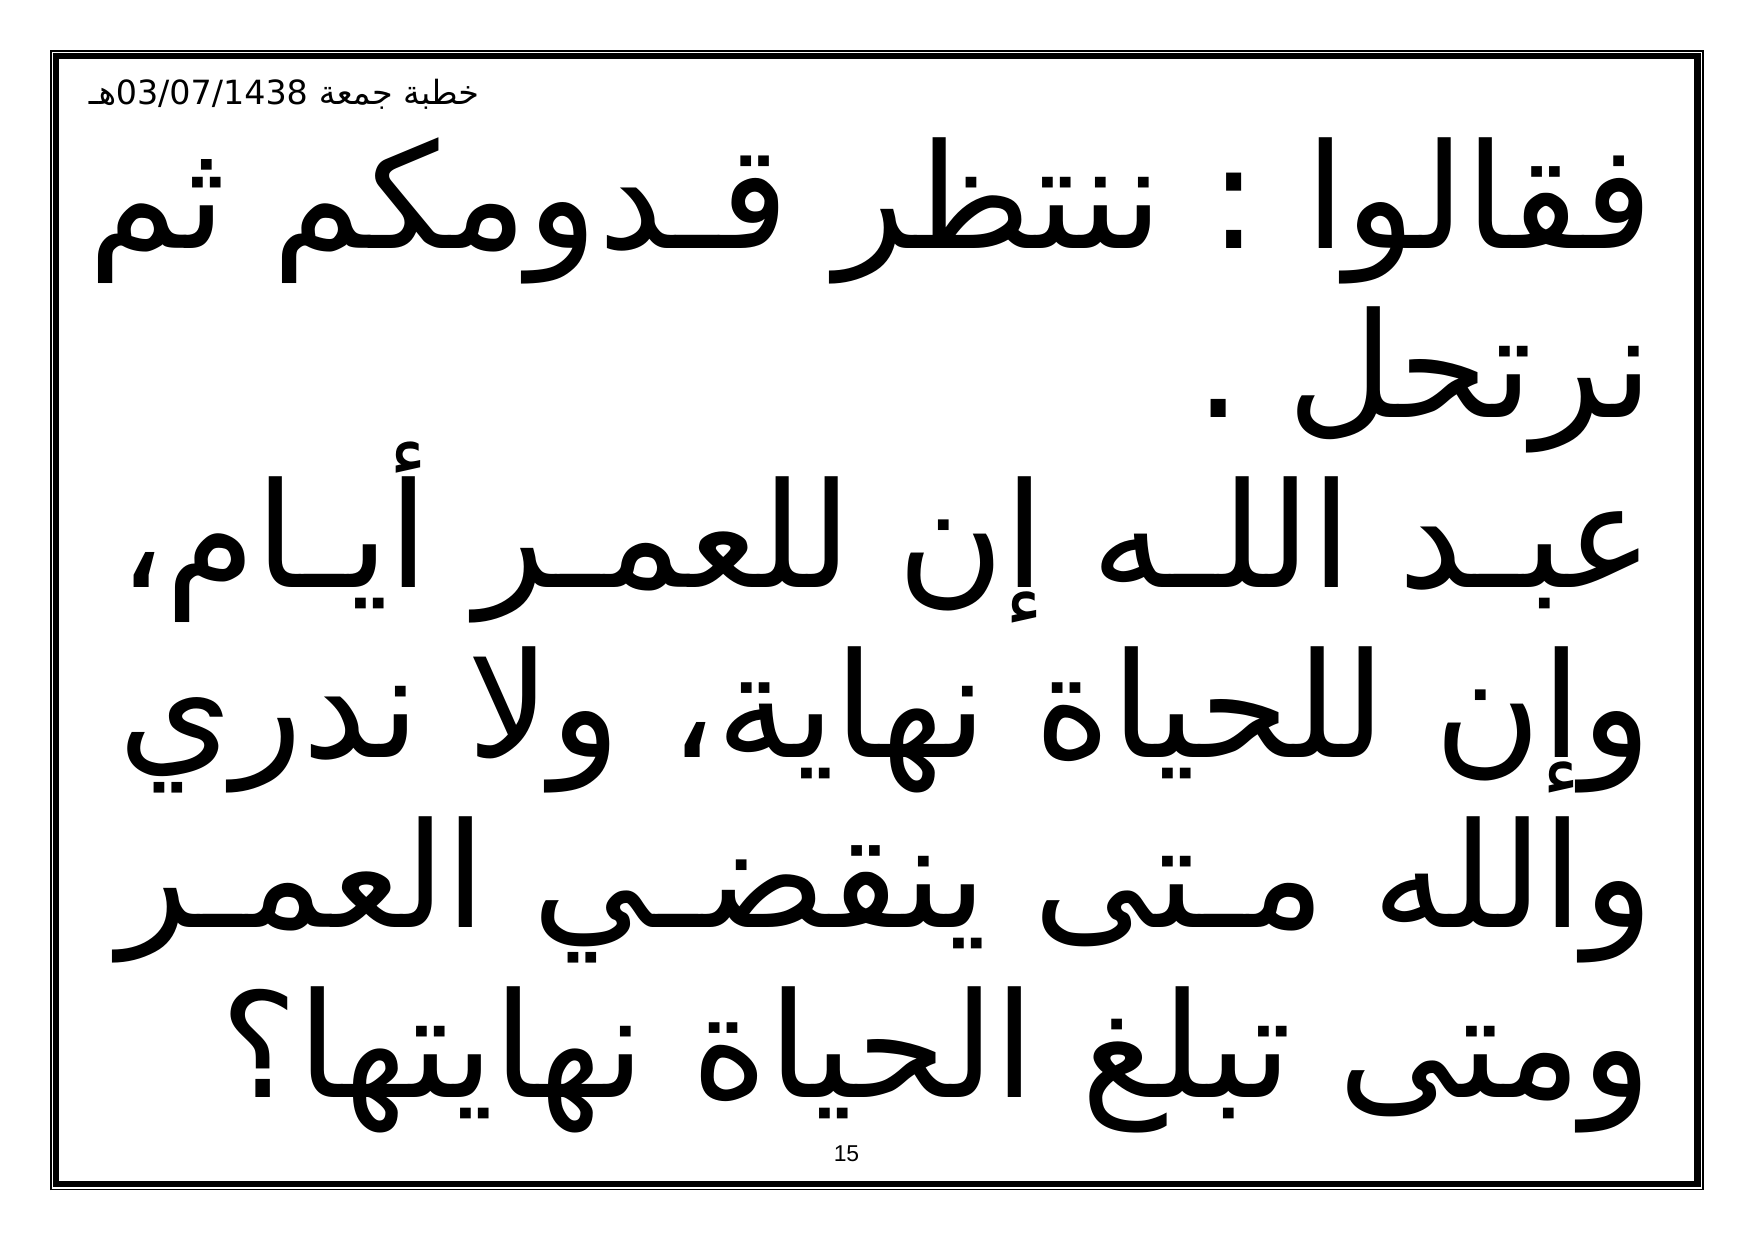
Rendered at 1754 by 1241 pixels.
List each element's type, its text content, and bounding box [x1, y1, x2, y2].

text فقالوا : ننتظر قدومكم ثم نرتحل . [89, 113, 1654, 452]
text عبد الله إن للعمر أيام، وإن للحياة نهاية، ولا ندري والله متى ينقضي العمر ومتى تبلغ الحياة نهايتها؟ [118, 452, 1654, 1131]
